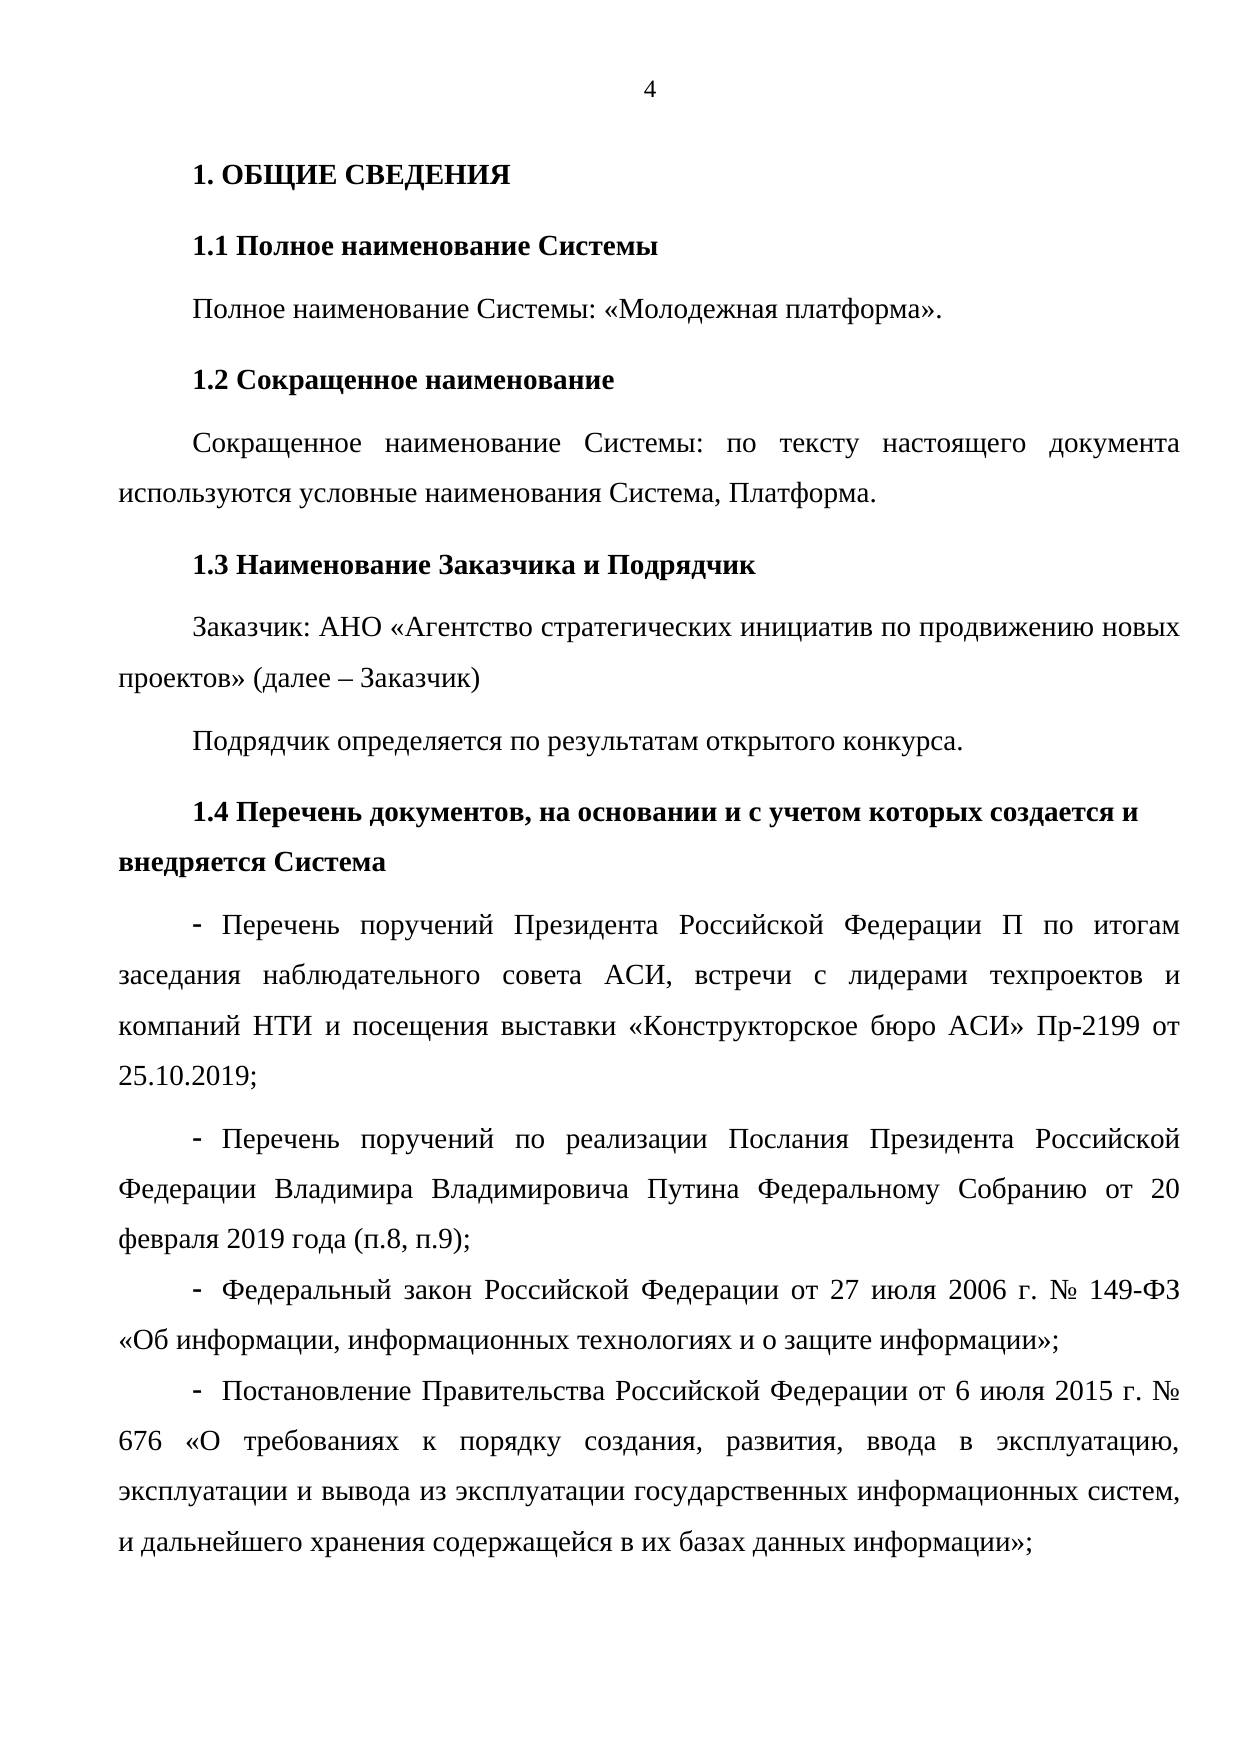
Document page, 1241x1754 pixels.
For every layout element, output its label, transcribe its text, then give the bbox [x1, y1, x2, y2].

list Постановление Правительства Российской Федерации от 6 июля 2015 г. № 676 «О требованиях к порядку создания, развития, ввода в эксплуатацию, эксплуатации и вывода из эксплуатации государственных информационных систем, и дальнейшего хранения содержащейся в их базах данных информации»; [118, 1373, 1181, 1557]
list 1.2 Сокращенное наименование [118, 362, 1181, 396]
list 1.1 Полное наименование Системы [118, 228, 1181, 262]
list Перечень поручений Президента Российской Федерации П по итогам заседания наблюдательного совета АСИ, встречи с лидерами техпроектов и компаний НТИ и посещения выставки «Конструкторское бюро АСИ» Пр-2199 от 25.10.2019; [118, 907, 1181, 1092]
text Заказчик: АНО «Агентство стратегических инициатив по продвижению новых проектов» (далее – Заказчик) [118, 609, 1181, 693]
list 1.3 Наименование Заказчика и Подрядчик [118, 547, 1181, 580]
text Полное наименование Системы: «Молодежная платформа». [118, 291, 1181, 325]
list Федеральный закон Российской Федерации от 27 июля 2006 г. № 149-ФЗ «Об информации, информационных технологиях и о защите информации»; [118, 1272, 1181, 1356]
list Перечень поручений по реализации Послания Президента Российской Федерации Владимира Владимировича Путина Федеральному Собранию от 20 февраля 2019 года (п.8, п.9); [118, 1121, 1181, 1255]
text Подрядчик определяется по результатам открытого конкурса. [118, 723, 1181, 756]
text 1. Общие сведения [118, 157, 1181, 191]
list 1.4 Перечень документов, на основании и с учетом которых создается и внедряется Система [118, 794, 1181, 878]
text Сокращенное наименование Системы: по тексту настоящего документа используются условные наименования Система, Платформа. [118, 425, 1181, 509]
